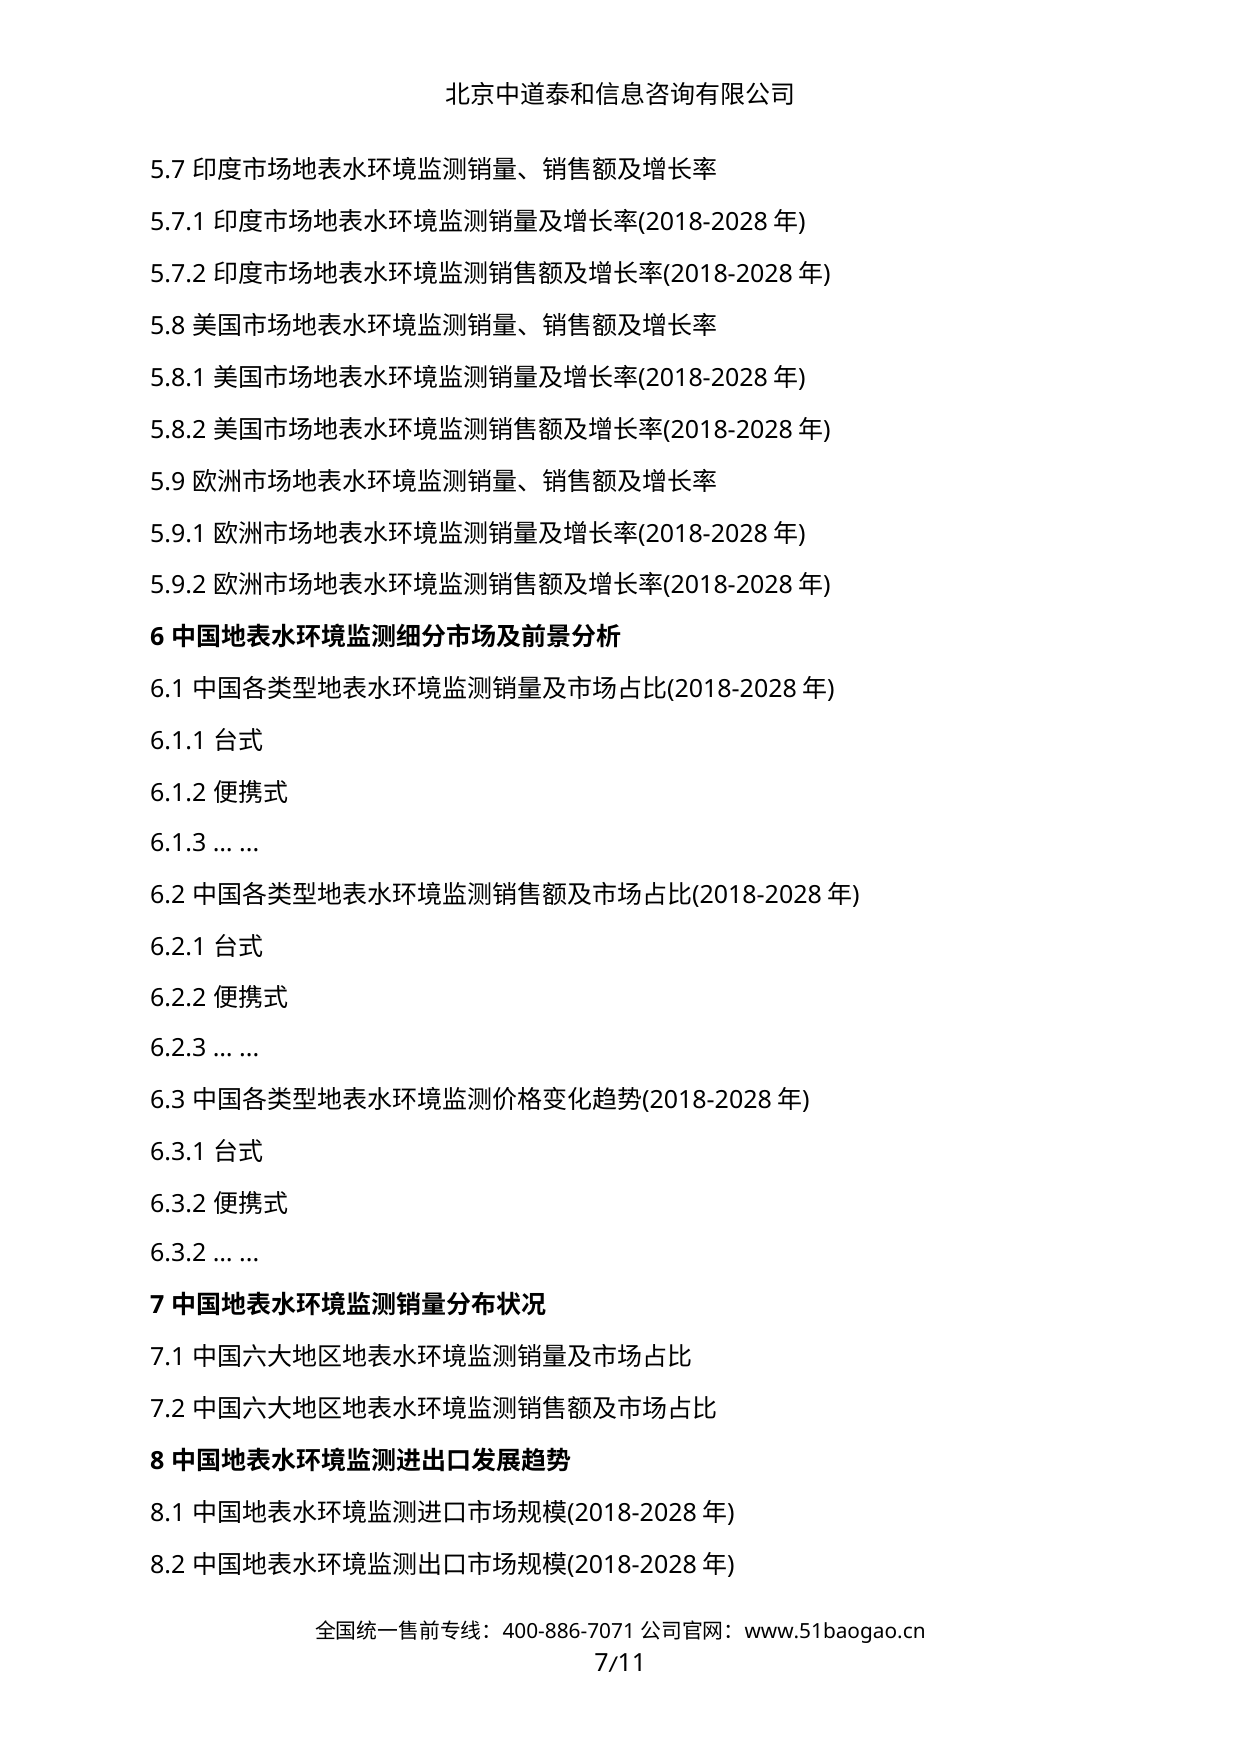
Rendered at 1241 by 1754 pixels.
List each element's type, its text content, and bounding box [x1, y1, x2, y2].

text 5.8 美国市场地表水环境监测销量、销售额及增长率 [150, 306, 1090, 342]
text 5.9.2 欧洲市场地表水环境监测销售额及增长率(2018-2028年) [150, 565, 1090, 601]
text 5.8.2 美国市场地表水环境监测销售额及增长率(2018-2028年) [150, 409, 1090, 446]
text 7.1 中国六大地区地表水环境监测销量及市场占比 [150, 1337, 1090, 1373]
text 5.7 印度市场地表水环境监测销量、销售额及增长率 [150, 150, 1090, 186]
text 7 中国地表水环境监测销量分布状况 [150, 1285, 1090, 1321]
text 6.1 中国各类型地表水环境监测销量及市场占比(2018-2028年) [150, 669, 1090, 705]
text 6.2 中国各类型地表水环境监测销售额及市场占比(2018-2028年) [150, 874, 1090, 910]
text 6.3 中国各类型地表水环境监测价格变化趋势(2018-2028年) [150, 1079, 1090, 1116]
text 6.1.2 便携式 [150, 772, 1090, 809]
text 5.9 欧洲市场地表水环境监测销量、销售额及增长率 [150, 461, 1090, 497]
text 5.7.2 印度市场地表水环境监测销售额及增长率(2018-2028年) [150, 254, 1090, 290]
text 6.1.3 … ... [150, 824, 1090, 858]
text 5.8.1 美国市场地表水环境监测销量及增长率(2018-2028年) [150, 357, 1090, 394]
text 5.7.1 印度市场地表水环境监测销量及增长率(2018-2028年) [150, 202, 1090, 238]
text 6.3.1 台式 [150, 1131, 1090, 1167]
text 6.2.2 便携式 [150, 978, 1090, 1014]
text 6.3.2 … ... [150, 1235, 1090, 1269]
text 8.2 中国地表水环境监测出口市场规模(2018-2028年) [150, 1544, 1090, 1580]
text 6.2.1 台式 [150, 926, 1090, 962]
text 6.2.3 … ... [150, 1030, 1090, 1064]
text 6.1.1 台式 [150, 721, 1090, 757]
text 6 中国地表水环境监测细分市场及前景分析 [150, 617, 1090, 653]
text 6.3.2 便携式 [150, 1183, 1090, 1219]
text 5.9.1 欧洲市场地表水环境监测销量及增长率(2018-2028年) [150, 513, 1090, 549]
text 8 中国地表水环境监测进出口发展趋势 [150, 1440, 1090, 1477]
text 7.2 中国六大地区地表水环境监测销售额及市场占比 [150, 1388, 1090, 1425]
text 8.1 中国地表水环境监测进口市场规模(2018-2028年) [150, 1492, 1090, 1528]
